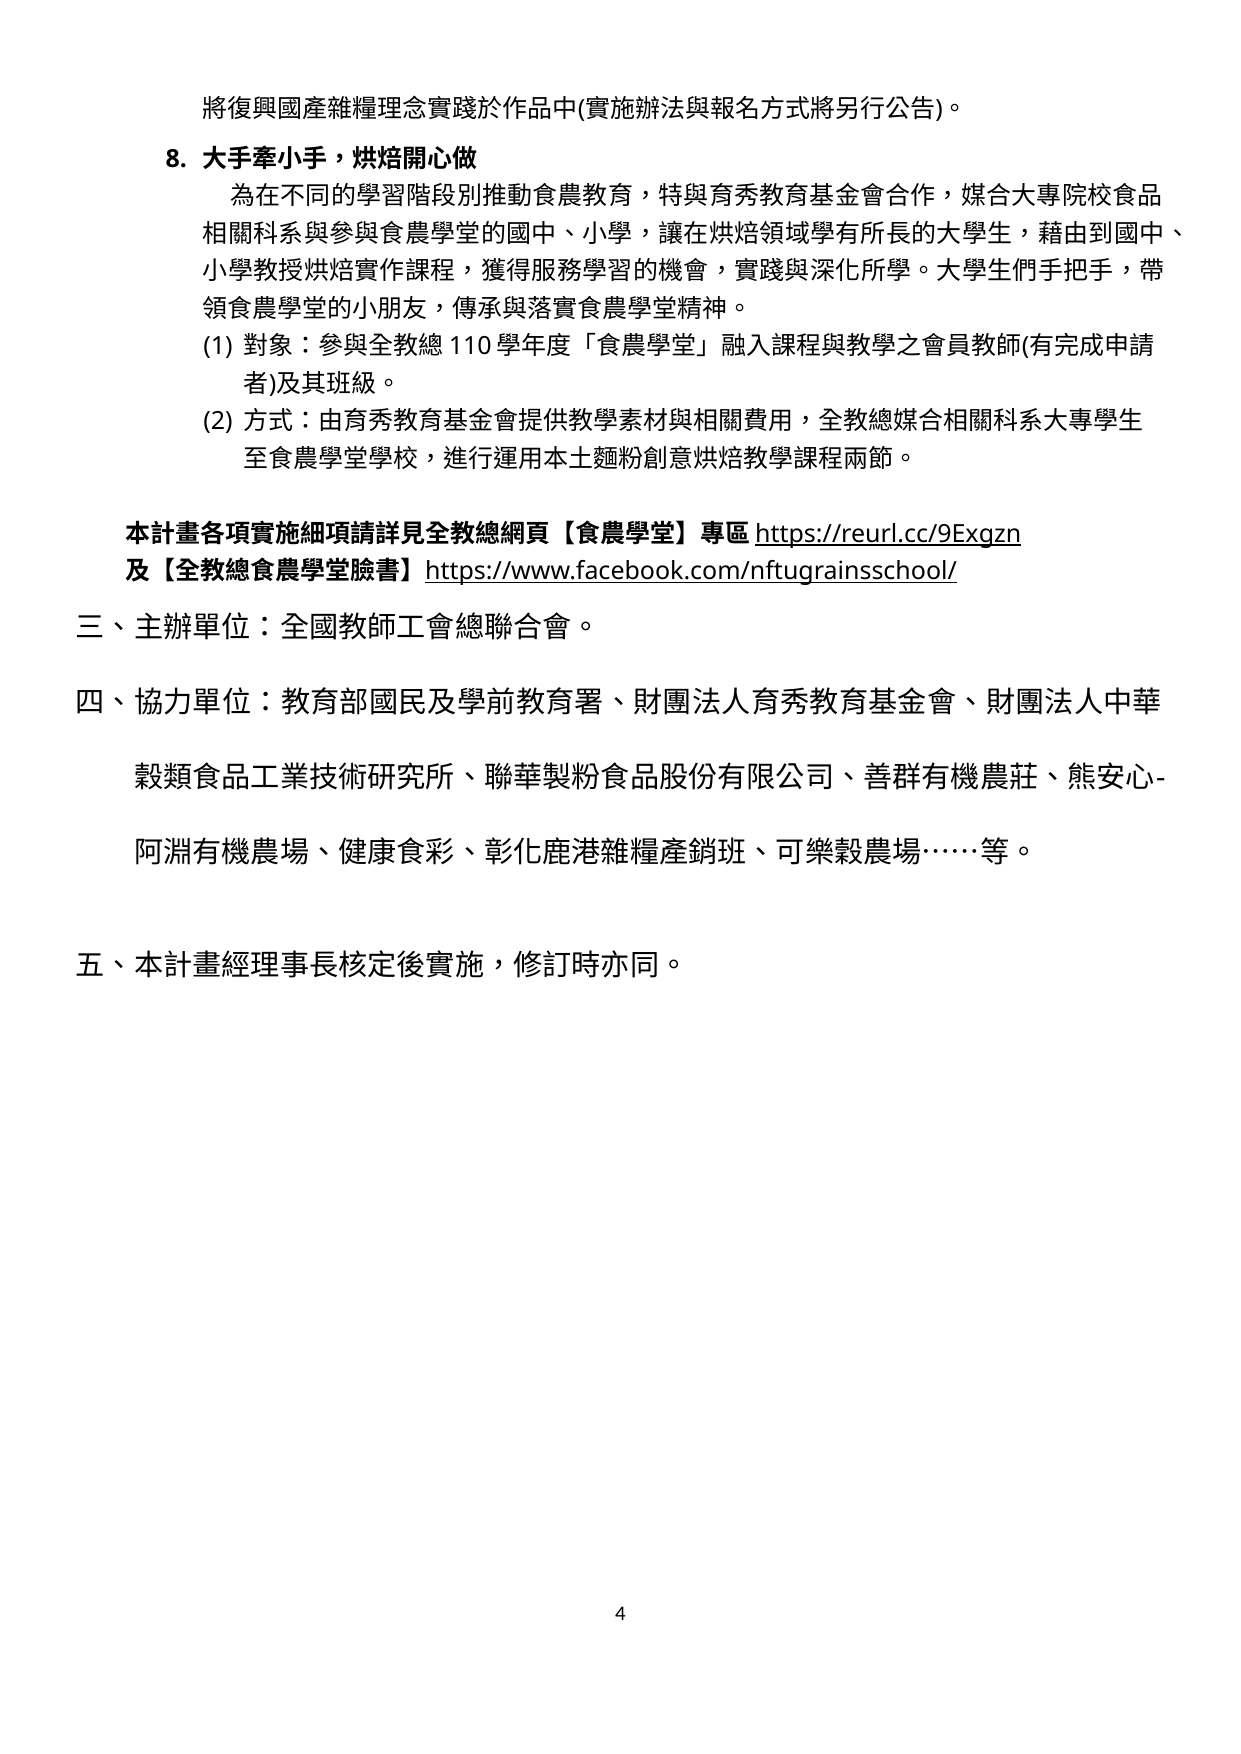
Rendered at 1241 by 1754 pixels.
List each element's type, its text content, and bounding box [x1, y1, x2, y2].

list 對象：參與全教總110學年度「食農學堂」融入課程與教學之會員教師(有完成申請者)及其班級。 [203, 325, 1165, 400]
text 為在不同的學習階段別推動食農教育，特與育秀教育基金會合作，媒合大專院校食品相關科系與參與食農學堂的國中、小學，讓在烘焙領域學有所長的大學生，藉由到國中、小學教授烘焙實作課程，獲得服務學習的機會，實踐與深化所學。大學生們手把手，帶領食農學堂的小朋友，傳承與落實食農學堂精神。 [203, 175, 1165, 325]
text 本計畫各項實施細項請詳見全教總網頁【食農學堂】專區https://reurl.cc/9Exgzn [75, 512, 1165, 550]
list 本計畫經理事長核定後實施，修訂時亦同。 [75, 925, 1165, 1000]
text 及【全教總食農學堂臉書】https://www.facebook.com/nftugrainsschool/ [75, 550, 1165, 587]
list 主辦單位：全國教師工會總聯合會。 [75, 587, 1165, 662]
list 方式：由育秀教育基金會提供教學素材與相關費用，全教總媒合相關科系大專學生至食農學堂學校，進行運用本土麵粉創意烘焙教學課程兩節。 [203, 400, 1165, 475]
list 協力單位：教育部國民及學前教育署、財團法人育秀教育基金會、財團法人中華穀類食品工業技術研究所、聯華製粉食品股份有限公司、善群有機農莊、熊安心-阿淵有機農場、健康食彩、彰化鹿港雜糧產銷班、可樂穀農場……等。 [75, 662, 1165, 887]
list 大手牽小手，烘焙開心做 [165, 137, 1165, 175]
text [203, 87, 1165, 125]
